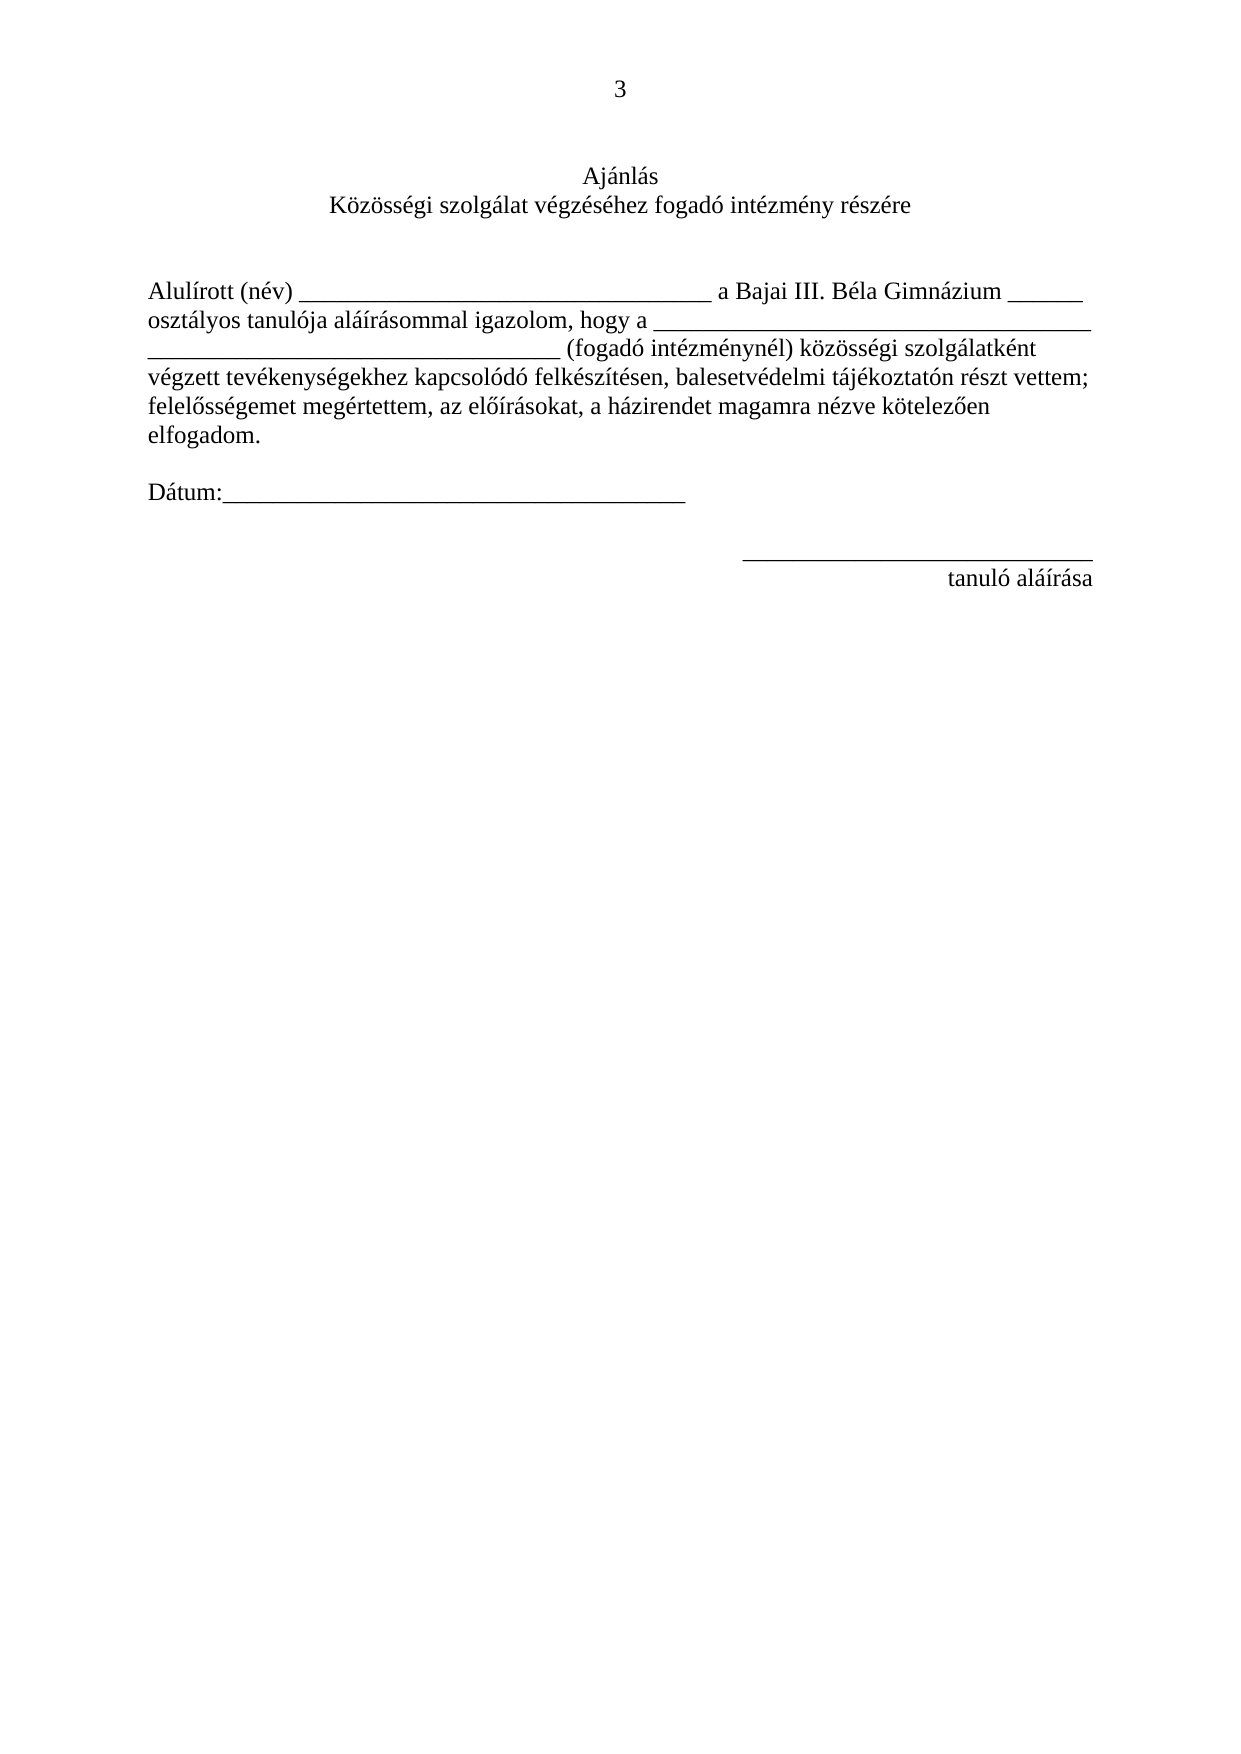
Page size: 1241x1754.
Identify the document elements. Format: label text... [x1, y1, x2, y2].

text Ajánlás [148, 161, 1093, 190]
text ____________________________ tanuló aláírása [148, 535, 1093, 592]
text Közösségi szolgálat végzéséhez fogadó intézmény részére [148, 190, 1093, 218]
text Dátum:_____________________________________ [148, 477, 1093, 506]
text _________________________________ (fogadó intézménynél) közösségi szolgálatként végzett tevékenységekhez kapcsolódó felkészítésen, balesetvédelmi tájékoztatón részt vettem; felelősségemet megértettem, az előírásokat, a házirendet magamra nézve kötelezően elfogadom. [148, 333, 1093, 448]
text Alulírott (név) _________________________________ a Bajai III. Béla Gimnázium ______ osztályos tanulója aláírásommal igazolom, hogy a ___________________________________ [148, 276, 1093, 333]
